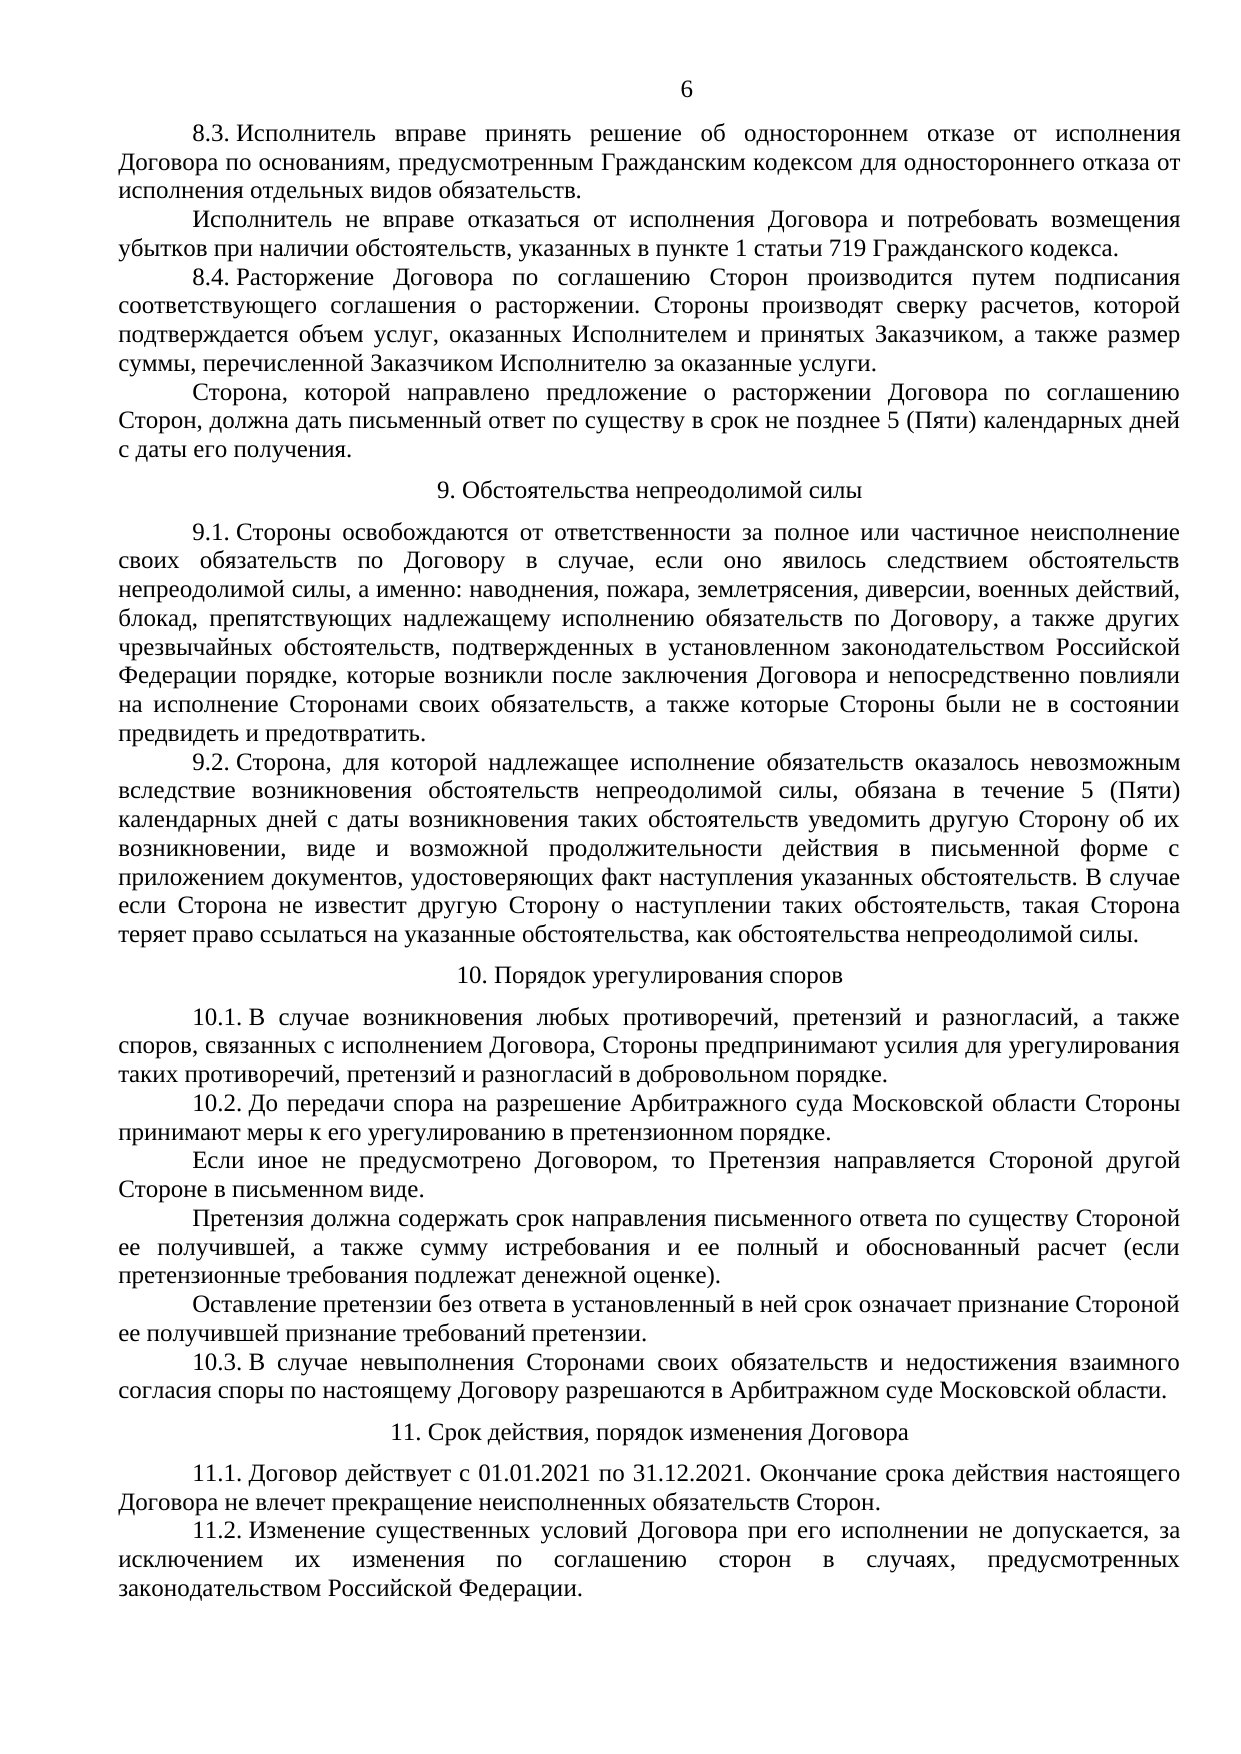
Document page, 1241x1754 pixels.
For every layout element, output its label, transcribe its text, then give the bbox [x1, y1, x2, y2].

text Договор действует с 01.01.2021 по 31.12.2021. Окончание срока действия настоящего Договора не влечет прекращение неисполненных обязательств Сторон. [118, 1458, 1181, 1516]
text Расторжение Договора по соглашению Сторон производится путем подписания соответствующего соглашения о расторжении. Стороны производят сверку расчетов, которой подтверждается объем услуг, оказанных Исполнителем и принятых Заказчиком, а также размер суммы, перечисленной Заказчиком Исполнителю за оказанные услуги. [118, 262, 1181, 377]
text В случае возникновения любых противоречий, претензий и разногласий, а также споров, связанных с исполнением Договора, Стороны предпринимают усилия для урегулирования таких противоречий, претензий и разногласий в добровольном порядке. [118, 1002, 1181, 1088]
text Изменение существенных условий Договора при его исполнении не допускается, за исключением их изменения по соглашению сторон в случаях, предусмотренных законодательством Российской Федерации. [118, 1516, 1181, 1602]
text Сторона, которой направлено предложение о расторжении Договора по соглашению Сторон, должна дать письменный ответ по существу в срок не позднее 5 (Пяти) календарных дней с даты его получения. [118, 377, 1181, 463]
text До передачи спора на разрешение Арбитражного суда Московской области Стороны принимают меры к его урегулированию в претензионном порядке. [118, 1088, 1181, 1146]
list Если иное не предусмотрено Договором, то Претензия направляется Стороной другой Стороне в письменном виде. [118, 1146, 1181, 1203]
text Стороны освобождаются от ответственности за полное или частичное неисполнение своих обязательств по Договору в случае, если оно явилось следствием обстоятельств непреодолимой силы, а именно: наводнения, пожара, землетрясения, диверсии, военных действий, блокад, препятствующих надлежащему исполнению обязательств по Договору, а также других чрезвычайных обстоятельств, подтвержденных в установленном законодательством Российской Федерации порядке, которые возникли после заключения Договора и непосредственно повлияли на исполнение Сторонами своих обязательств, а также которые Стороны были не в состоянии предвидеть и предотвратить. [118, 517, 1181, 747]
list Претензия должна содержать срок направления письменного ответа по существу Стороной ее получившей, а также сумму истребования и ее полный и обоснованный расчет (если претензионные требования подлежат денежной оценке). [118, 1203, 1181, 1289]
text Обстоятельства непреодолимой силы [118, 476, 1181, 504]
text Исполнитель не вправе отказаться от исполнения Договора и потребовать возмещения убытков при наличии обстоятельств, указанных в пункте 1 статьи 719 Гражданского кодекса. [118, 204, 1181, 262]
list Оставление претензии без ответа в установленный в ней срок означает признание Стороной ее получившей признание требований претензии. [118, 1289, 1181, 1347]
text Срок действия, порядок изменения Договора [118, 1417, 1181, 1446]
text В случае невыполнения Сторонами своих обязательств и недостижения взаимного согласия споры по настоящему Договору разрешаются в Арбитражном суде Московской области. [118, 1347, 1181, 1404]
text Порядок урегулирования споров [118, 961, 1181, 989]
text Исполнитель вправе принять решение об одностороннем отказе от исполнения Договора по основаниям, предусмотренным Гражданским кодексом для одностороннего отказа от исполнения отдельных видов обязательств. [118, 118, 1181, 204]
text Сторона, для которой надлежащее исполнение обязательств оказалось невозможным вследствие возникновения обстоятельств непреодолимой силы, обязана в течение 5 (Пяти) календарных дней с даты возникновения таких обстоятельств уведомить другую Сторону об их возникновении, виде и возможной продолжительности действия в письменной форме с приложением документов, удостоверяющих факт наступления указанных обстоятельств. В случае если Сторона не известит другую Сторону о наступлении таких обстоятельств, такая Сторона теряет право ссылаться на указанные обстоятельства, как обстоятельства непреодолимой силы. [118, 747, 1181, 948]
